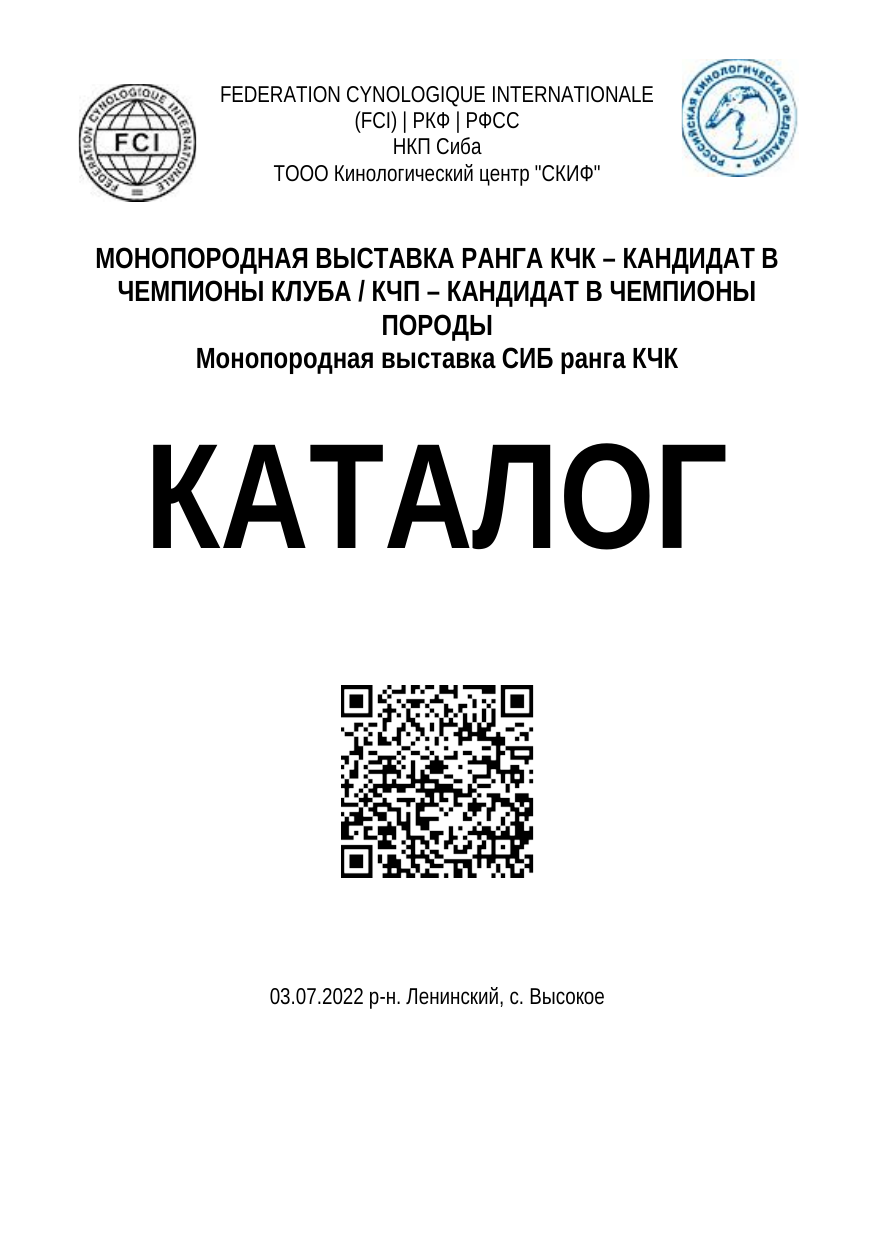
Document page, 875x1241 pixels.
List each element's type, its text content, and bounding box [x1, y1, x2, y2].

text Монопородная выставка СИБ ранга КЧК [74, 341, 800, 375]
text 03.07.2022 р-н. Ленинский, с. Высокое [74, 983, 800, 1009]
table_header [677, 59, 800, 207]
picture [341, 685, 534, 878]
picture [78, 84, 197, 202]
text КАТАЛОГ [74, 408, 800, 580]
picture [681, 59, 799, 177]
table_header [74, 59, 197, 207]
text МОНОПОРОДНАЯ ВЫСТАВКА РАНГА КЧК – КАНДИДАТ В ЧЕМПИОНЫ КЛУБА / КЧП – КАНДИДАТ В ЧЕМПИОНЫ ПОРОДЫ [74, 241, 800, 341]
table_header FEDERATION CYNOLOGIQUE INTERNATIONALE (FCI) | РКФ | РФСС НКП Сиба ТООО Кинологический центр "СКИФ" [197, 59, 677, 207]
